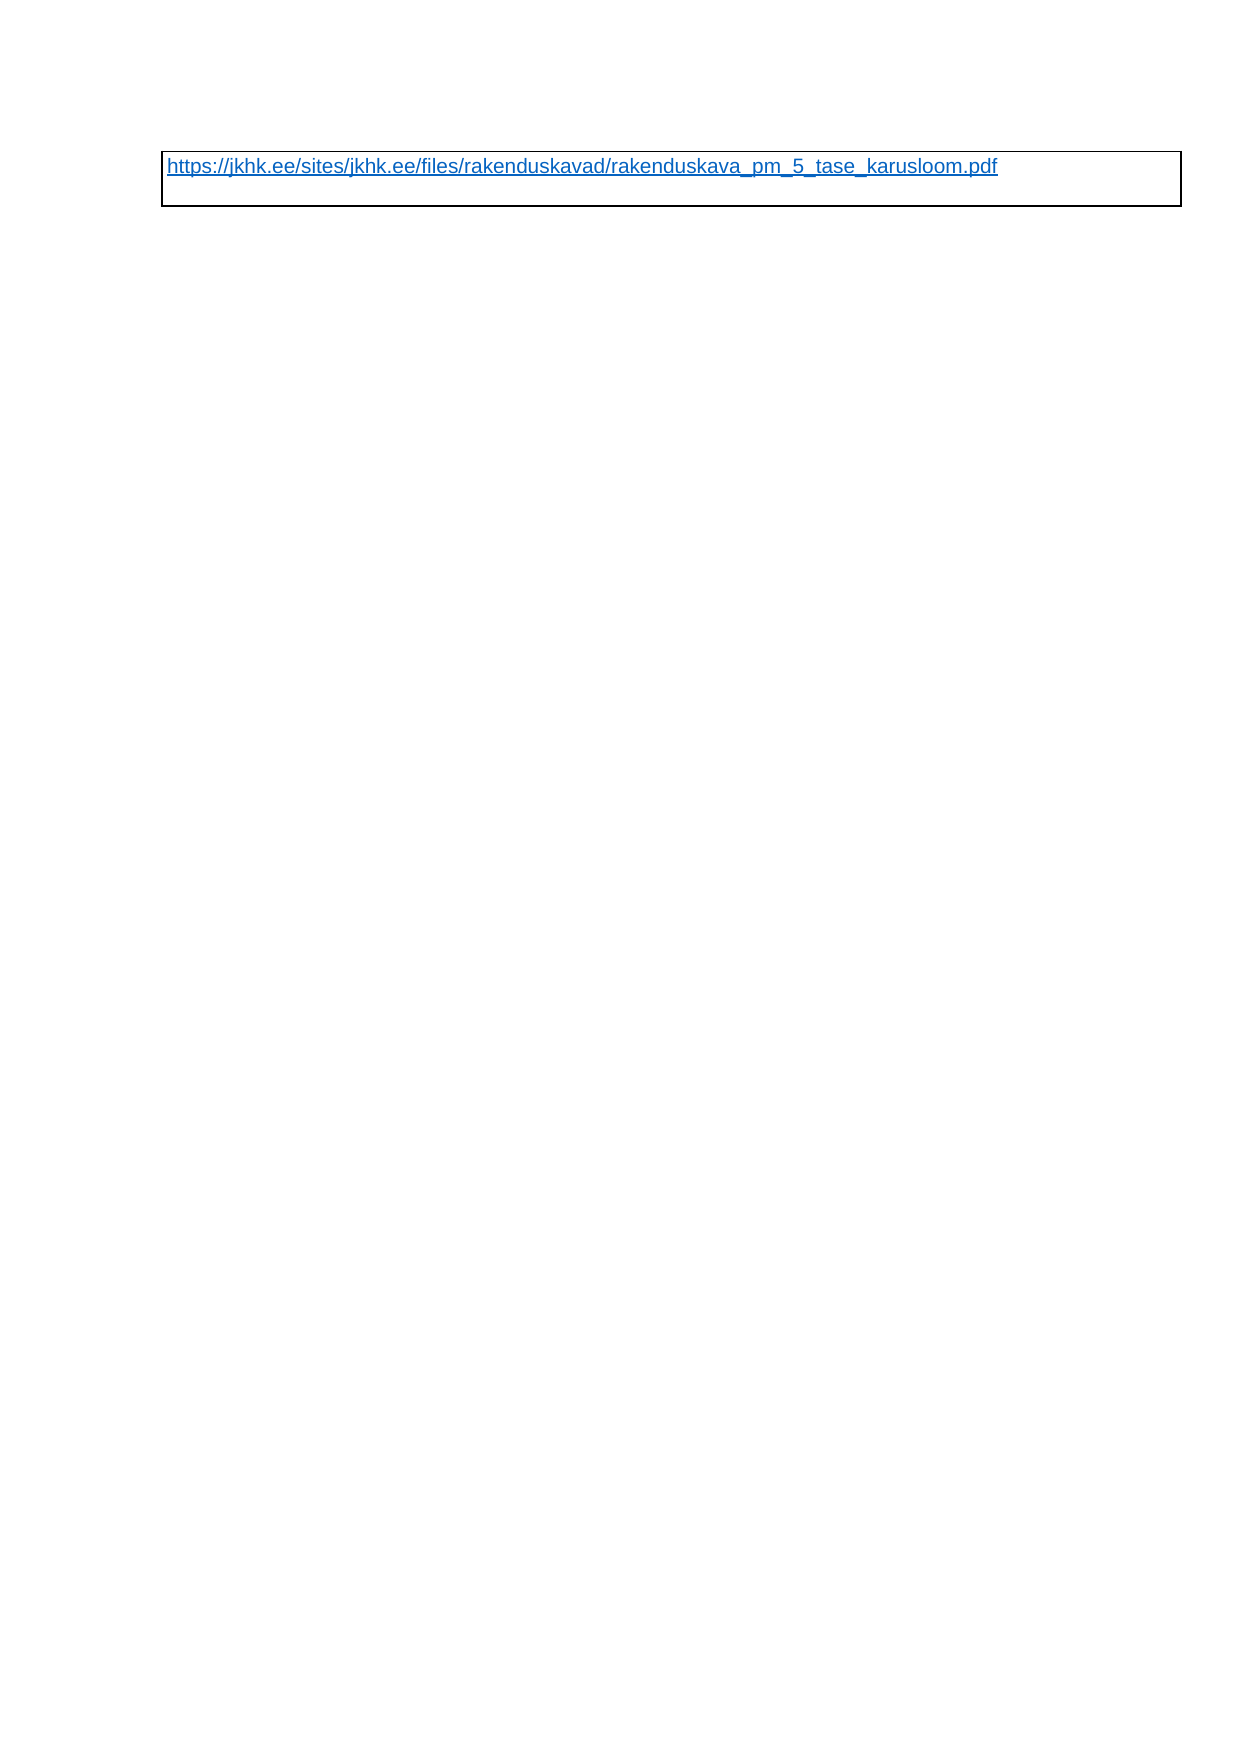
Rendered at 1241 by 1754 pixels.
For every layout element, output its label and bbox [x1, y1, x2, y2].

table_cell [163, 152, 1180, 205]
